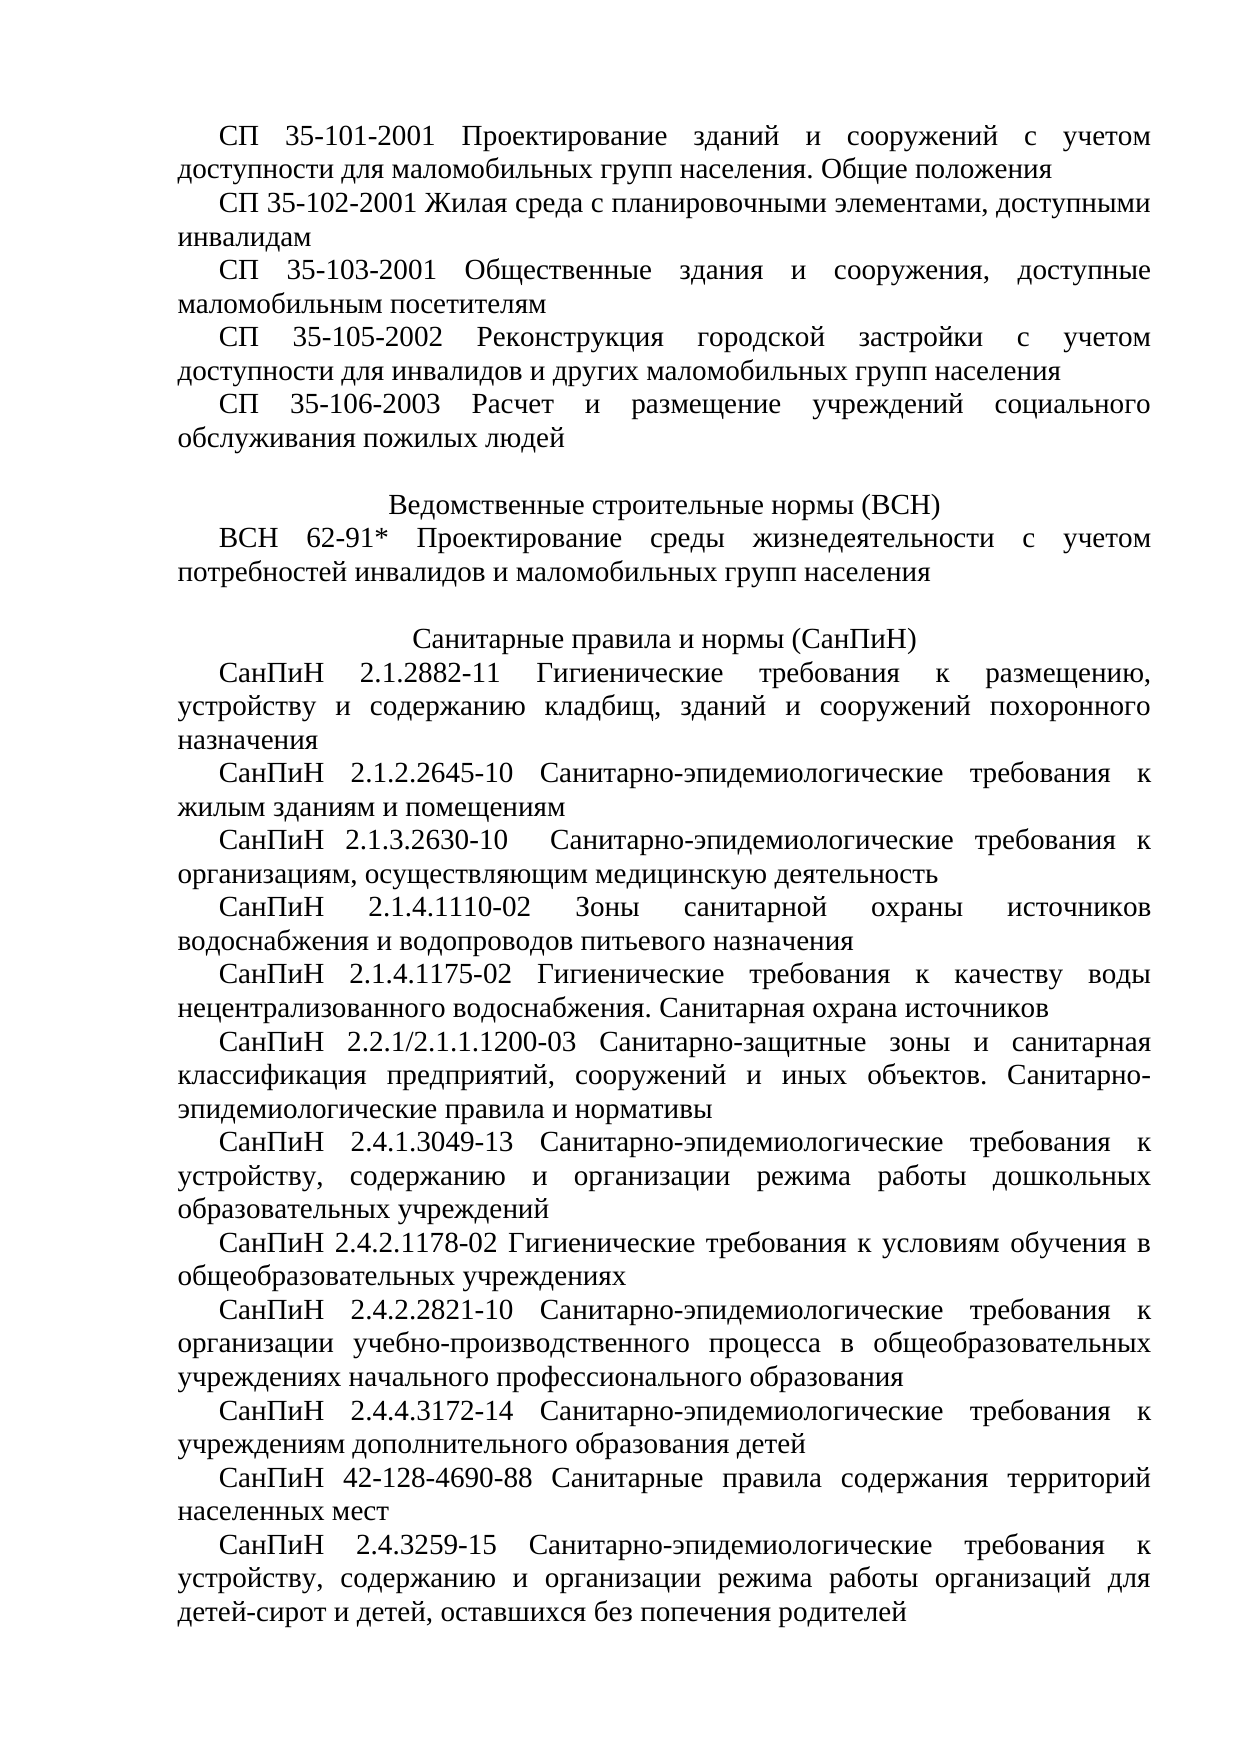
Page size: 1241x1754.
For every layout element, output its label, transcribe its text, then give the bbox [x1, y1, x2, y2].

text СанПиН 2.2.1/2.1.1.1200-03 Санитарно-защитные зоны и санитарная классификация предприятий, сооружений и иных объектов. Санитарно-эпидемиологические правила и нормативы [177, 1024, 1152, 1124]
text СанПиН 2.1.2882-11 Гигиенические требования к размещению, устройству и содержанию кладбищ, зданий и сооружений похоронного назначения [177, 655, 1152, 755]
text ВСН 62-91* Проектирование среды жизнедеятельности с учетом потребностей инвалидов и маломобильных групп населения [177, 521, 1152, 588]
text СанПиН 2.1.4.1110-02 Зоны санитарной охраны источников водоснабжения и водопроводов питьевого назначения [177, 889, 1152, 957]
text СанПиН 2.4.2.2821-10 Санитарно-эпидемиологические требования к организации учебно-производственного процесса в общеобразовательных учреждениях начального профессионального образования [177, 1292, 1152, 1393]
text СанПиН 42-128-4690-88 Санитарные правила содержания территорий населенных мест [177, 1460, 1152, 1527]
text СанПиН 2.4.4.3172-14 Санитарно-эпидемиологические требования к учреждениям дополнительного образования детей [177, 1393, 1152, 1460]
text СанПиН 2.4.3259-15 Санитарно-эпидемиологические требования к устройству, содержанию и организации режима работы организаций для детей-сирот и детей, оставшихся без попечения родителей [177, 1527, 1152, 1627]
text СП 35-102-2001 Жилая среда с планировочными элементами, доступными инвалидам [177, 185, 1152, 252]
text СанПиН 2.4.1.3049-13 Санитарно-эпидемиологические требования к устройству, содержанию и организации режима работы дошкольных образовательных учреждений [177, 1124, 1152, 1225]
text СанПиН 2.1.3.2630-10 Санитарно-эпидемиологические требования к организациям, осуществляющим медицинскую деятельность [177, 822, 1152, 889]
text СанПиН 2.1.4.1175-02 Гигиенические требования к качеству воды нецентрализованного водоснабжения. Санитарная охрана источников [177, 957, 1152, 1024]
text СанПиН 2.4.2.1178-02 Гигиенические требования к условиям обучения в общеобразовательных учреждениях [177, 1225, 1152, 1292]
text СП 35-103-2001 Общественные здания и сооружения, доступные маломобильным посетителям [177, 252, 1152, 319]
text СанПиН 2.1.2.2645-10 Санитарно-эпидемиологические требования к жилым зданиям и помещениям [177, 755, 1152, 822]
text СП 35-106-2003 Расчет и размещение учреждений социального обслуживания пожилых людей [177, 386, 1152, 453]
text Санитарные правила и нормы (СанПиН) [177, 621, 1152, 655]
text Ведомственные строительные нормы (ВСН) [177, 487, 1152, 521]
text СП 35-105-2002 Реконструкция городской застройки с учетом доступности для инвалидов и других маломобильных групп населения [177, 319, 1152, 386]
text СП 35-101-2001 Проектирование зданий и сооружений с учетом доступности для маломобильных групп населения. Общие положения [177, 118, 1152, 185]
